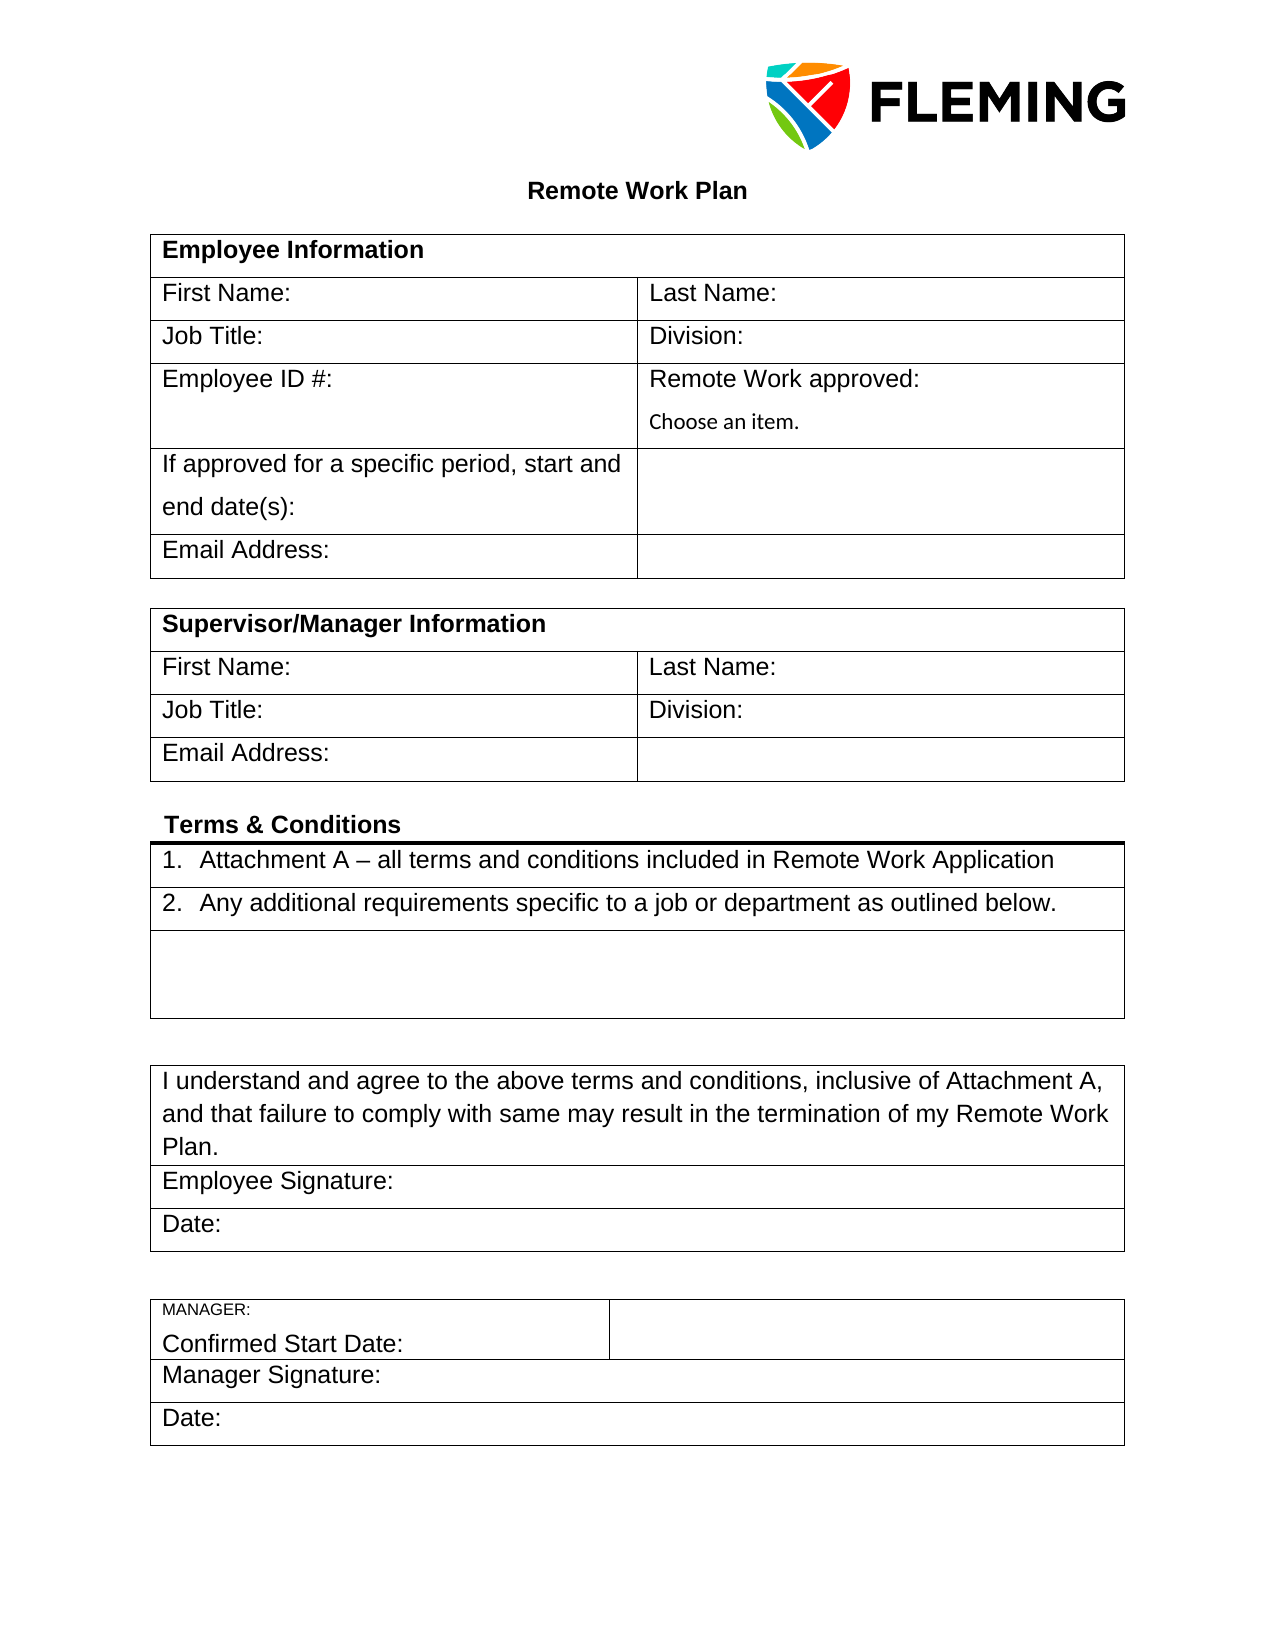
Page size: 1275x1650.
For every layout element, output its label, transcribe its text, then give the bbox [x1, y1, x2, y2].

table_cell [151, 931, 1124, 1017]
text Remote Work Plan [150, 176, 1125, 205]
table_cell First Name: [151, 652, 637, 694]
table_header Attachment A – all terms and conditions included in Remote Work Application [151, 845, 1124, 887]
table_cell Date: [151, 1209, 1124, 1251]
table_cell [638, 449, 1124, 534]
table_header MANAGER: Confirmed Start Date: [151, 1300, 609, 1359]
table_cell Employee Signature: [151, 1166, 1124, 1208]
table_header Supervisor/Manager Information [151, 609, 1124, 651]
table_cell Manager Signature: [151, 1360, 1124, 1402]
table_cell Division: [638, 321, 1124, 363]
table_cell Employee ID #: [151, 364, 637, 448]
table_cell Job Title: [151, 695, 637, 737]
table_cell Remote Work approved: [638, 364, 1124, 448]
table_cell [638, 535, 1124, 578]
table_cell If approved for a specific period, start and end date(s): [151, 449, 637, 534]
table_cell [638, 738, 1124, 781]
table_cell Job Title: [151, 321, 637, 363]
table_cell Date: [151, 1403, 1124, 1444]
table_cell Division: [638, 695, 1124, 737]
table_header Employee Information [151, 235, 1124, 277]
text Terms & Conditions [150, 810, 1125, 841]
table_cell Email Address: [151, 535, 637, 578]
table_cell Email Address: [151, 738, 637, 781]
table_cell First Name: [151, 278, 637, 320]
table_cell Any additional requirements specific to a job or department as outlined below. [151, 888, 1124, 930]
table_cell Last Name: [638, 278, 1124, 320]
picture [150, 0, 1125, 150]
table_header I understand and agree to the above terms and conditions, inclusive of Attachment A, and that failure to comply with same may result in the termination of my Remote Work Plan. [151, 1066, 1124, 1165]
table_cell Last Name: [638, 652, 1124, 694]
table_header [610, 1300, 1124, 1359]
